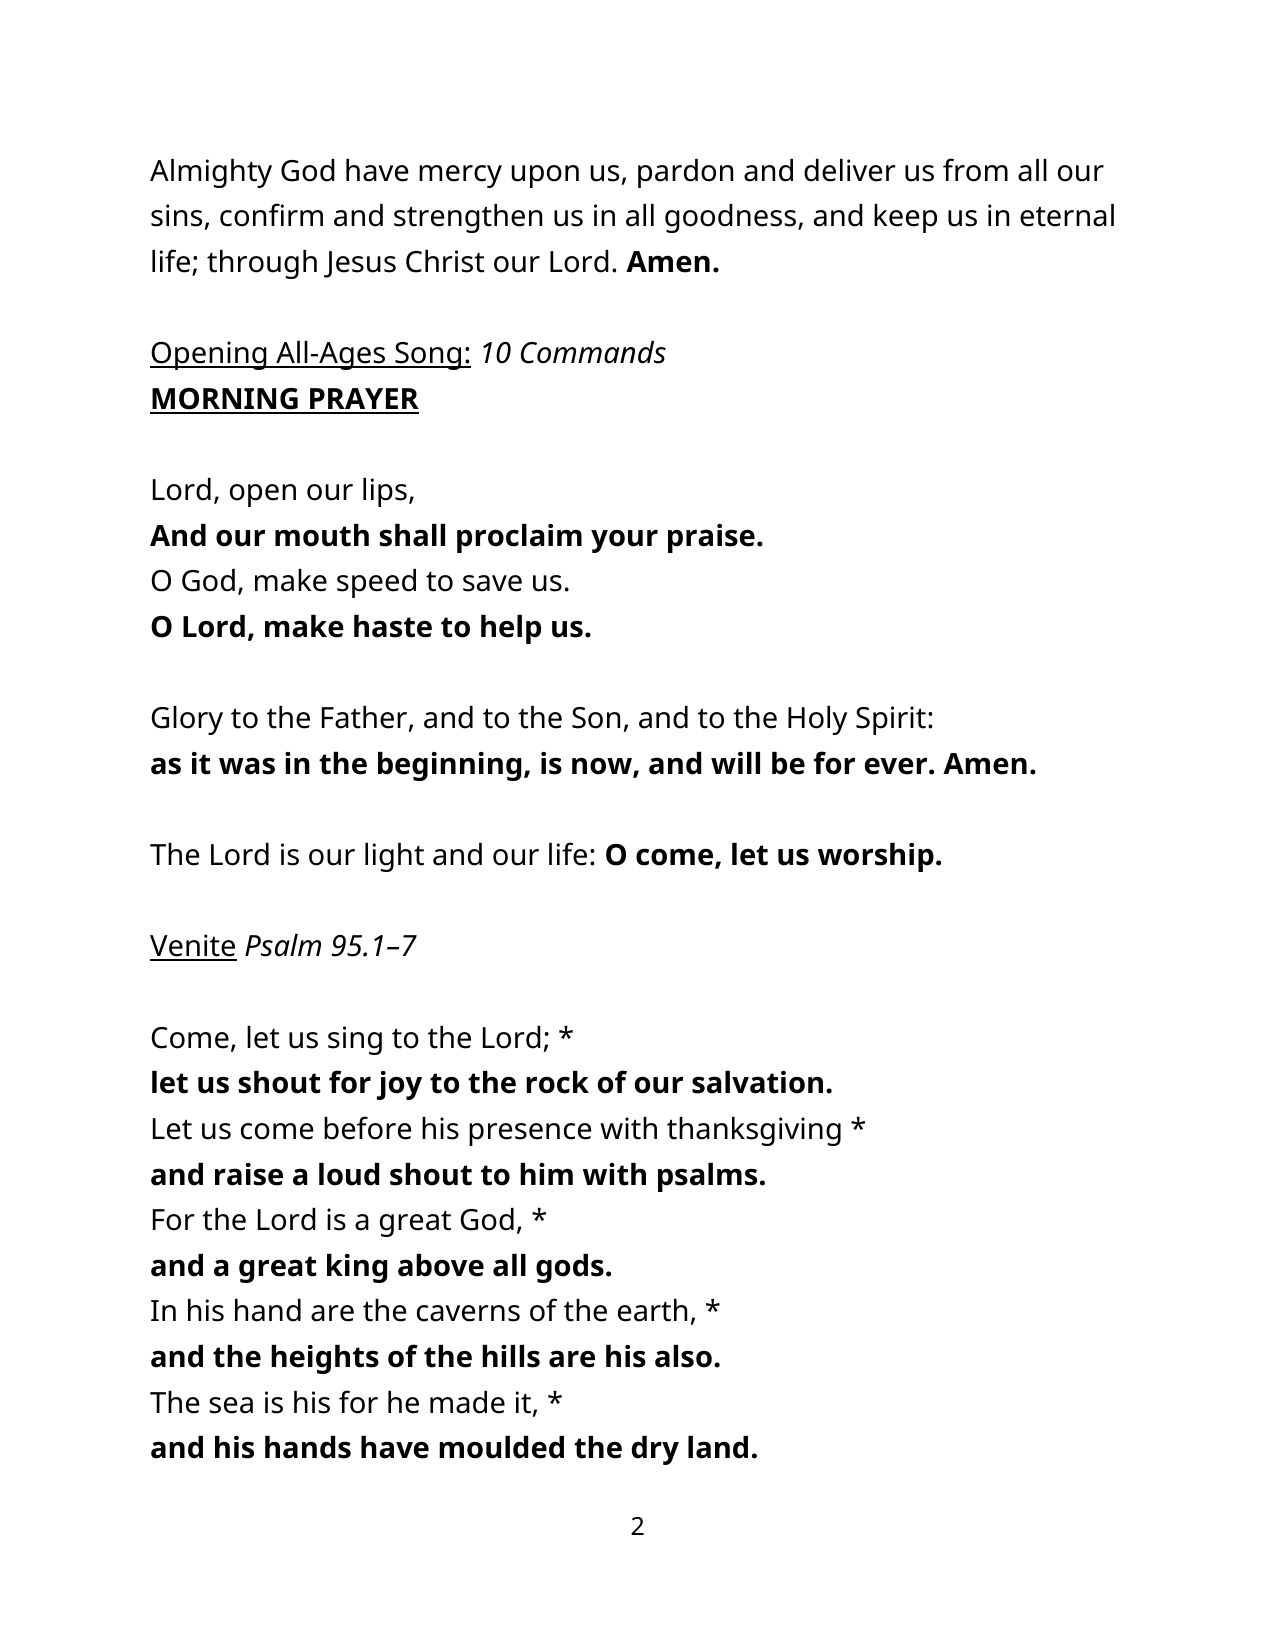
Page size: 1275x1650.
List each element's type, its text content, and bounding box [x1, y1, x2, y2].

text as it was in the beginning, is now, and will be for ever. Amen. [150, 743, 1125, 783]
text Opening All-Ages Song: 10 Commands [150, 332, 1125, 372]
text let us shout for joy to the rock of our salvation. [150, 1062, 1125, 1102]
text The Lord is our light and our life: O come, let us worship. [150, 834, 1125, 874]
text O Lord, make haste to help us. [150, 606, 1125, 646]
text and the heights of the hills are his also. [150, 1336, 1125, 1376]
text Lord, open our lips, [150, 469, 1125, 509]
text The sea is his for he made it, * [150, 1382, 1125, 1422]
text Venite Psalm 95.1–7 [150, 926, 1125, 965]
text Let us come before his presence with thanksgiving * [150, 1108, 1125, 1148]
text and his hands have moulded the dry land. [150, 1427, 1125, 1467]
text Almighty God have mercy upon us, pardon and deliver us from all our sins, confirm and strengthen us in all goodness, and keep us in eternal life; through Jesus Christ our Lord. Amen. [150, 150, 1125, 281]
text and raise a loud shout to him with psalms. [150, 1154, 1125, 1193]
text Glory to the Father, and to the Son, and to the Holy Spirit: [150, 697, 1125, 737]
text And our mouth shall proclaim your praise. [150, 515, 1125, 555]
text MORNING PRAYER [150, 378, 1125, 418]
text In his hand are the caverns of the earth, * [150, 1291, 1125, 1330]
text For the Lord is a great God, * [150, 1199, 1125, 1239]
text Come, let us sing to the Lord; * [150, 1017, 1125, 1057]
text O God, make speed to save us. [150, 561, 1125, 600]
text and a great king above all gods. [150, 1245, 1125, 1285]
